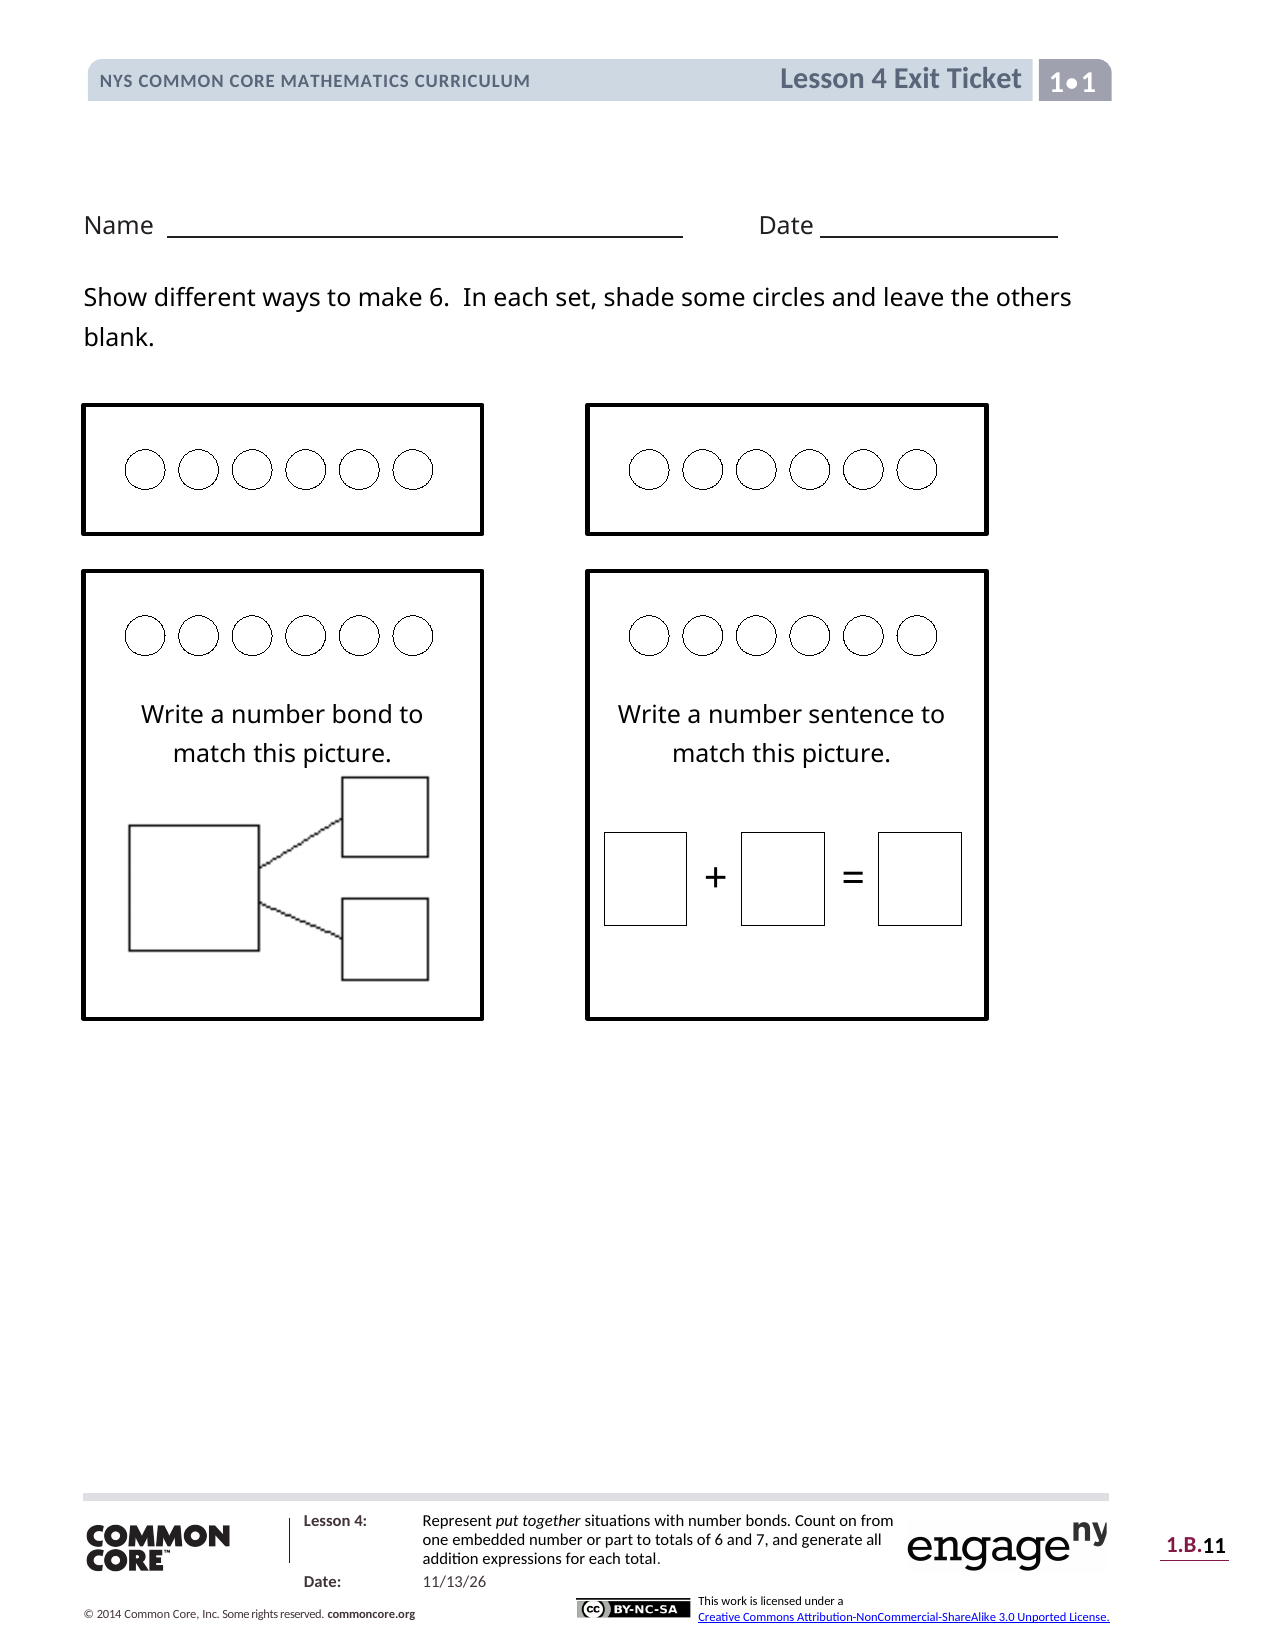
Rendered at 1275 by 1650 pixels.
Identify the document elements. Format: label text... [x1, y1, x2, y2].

text Show different ways to make 6. In each set, shade some circles and leave the others blank. [83, 280, 1108, 353]
text Name Date [83, 212, 1108, 239]
picture [906, 1518, 1107, 1573]
picture [574, 1598, 691, 1618]
picture [125, 773, 432, 984]
picture [81, 1519, 234, 1577]
